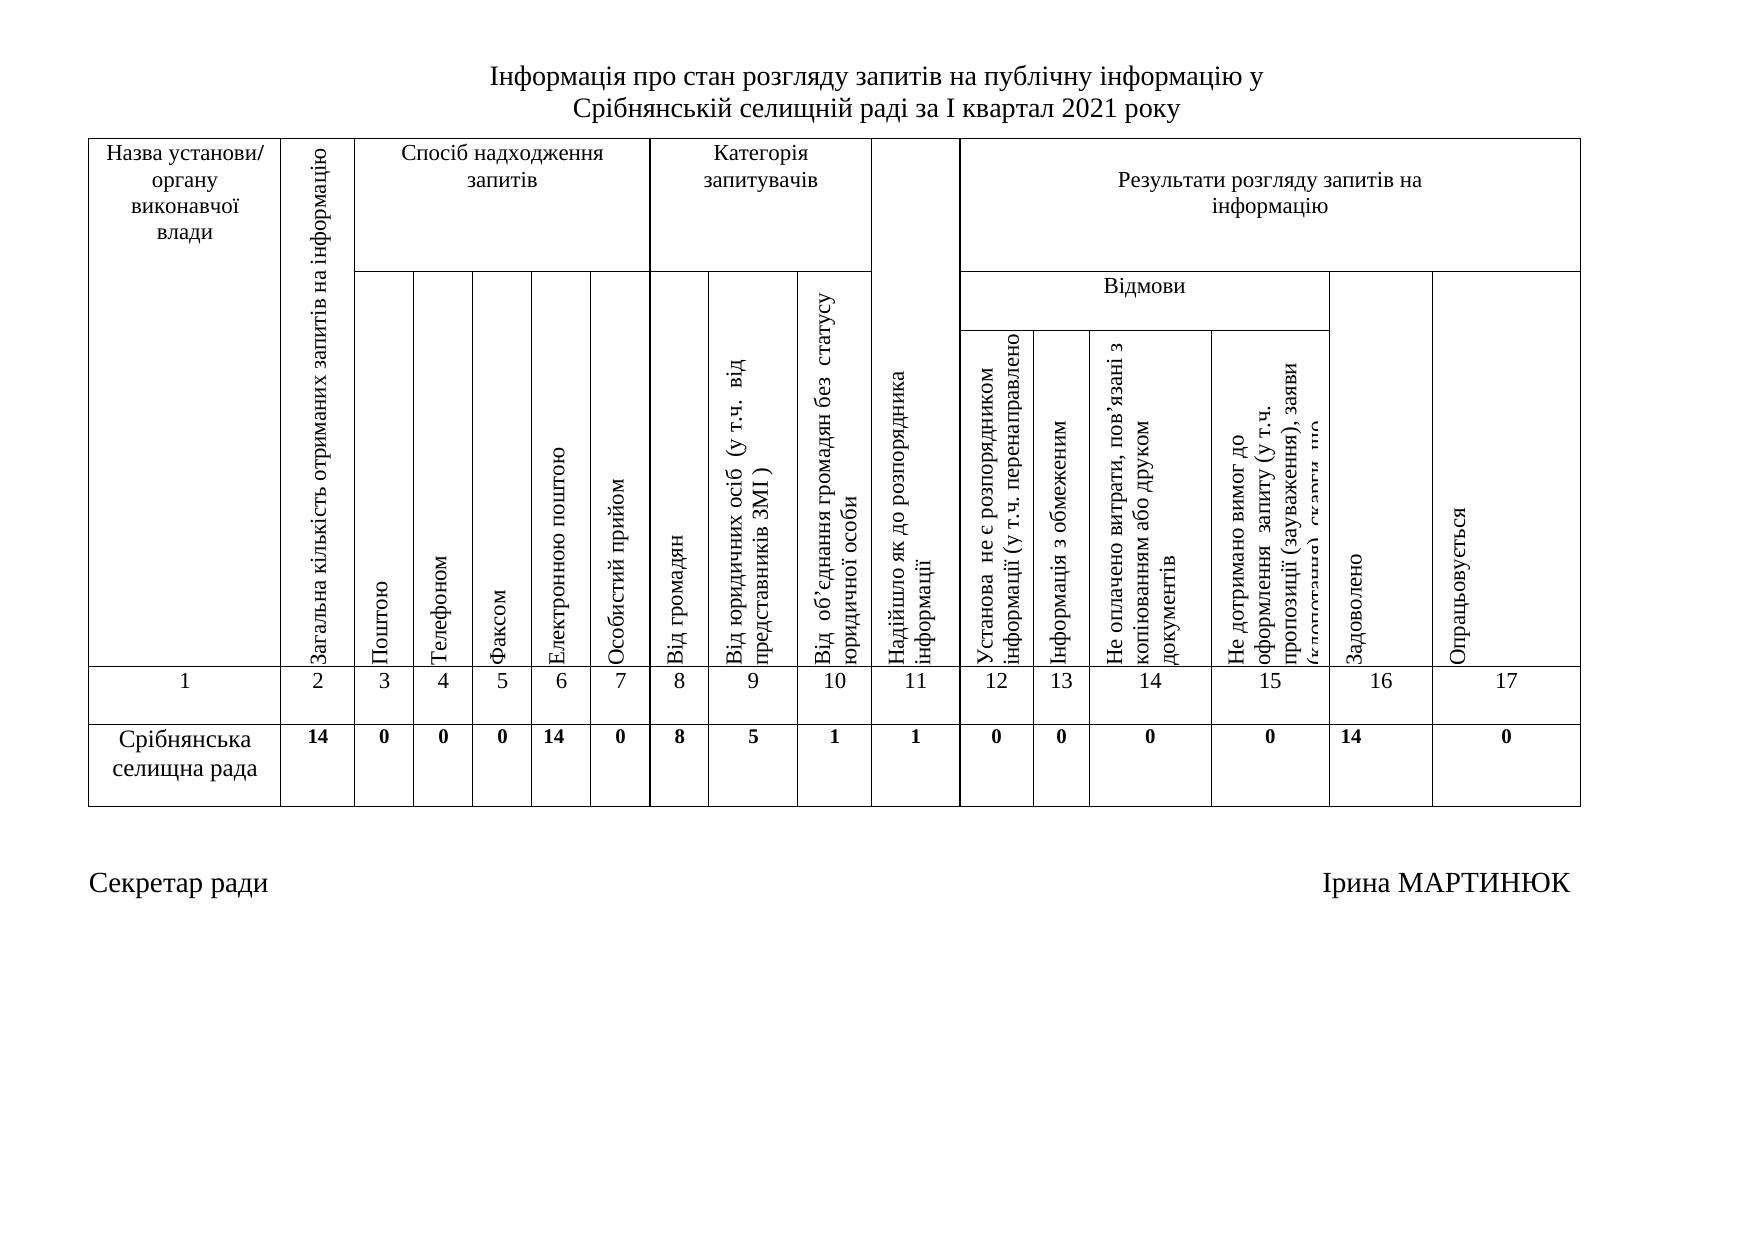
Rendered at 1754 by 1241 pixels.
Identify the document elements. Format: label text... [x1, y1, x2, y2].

table_cell 14 [281, 725, 354, 806]
table_cell Особистий прийом [591, 272, 649, 666]
table_cell 0 [1090, 725, 1211, 806]
table_header Загальна кількість отриманих запитів на інформацію [281, 139, 354, 666]
table_cell 0 [961, 725, 1033, 806]
table_cell 16 [1330, 667, 1432, 723]
text Інформація про стан розгляду запитів на публічну інформацію у [89, 59, 1665, 92]
text Срібнянській селищній раді за І квартал 2021 року [89, 92, 1665, 124]
table_cell Від об’єднання громадян без статусу юридичної особи [798, 272, 871, 666]
table_cell Опрацьовується [1433, 272, 1580, 666]
table_cell Факсом [473, 272, 531, 666]
table_cell Не дотримано вимог до оформлення запиту (у т.ч. пропозиції (зауваження), заяви (клопотання), скарги, що надійшли електронною поштою [1212, 331, 1329, 666]
table_cell 7 [591, 667, 649, 723]
table_cell 0 [414, 725, 472, 806]
table_cell 1 [872, 725, 959, 806]
table_cell 5 [709, 725, 797, 806]
table_cell 0 [1433, 725, 1580, 806]
table_cell Не оплачено витрати, пов’язані з копіюванням або друком документів [1090, 331, 1211, 666]
table_header Спосіб надходження запитів [355, 139, 649, 271]
table_cell 14 [532, 725, 590, 806]
table_cell 6 [532, 667, 590, 723]
table_cell 14 [1330, 725, 1432, 806]
table_cell 2 [281, 667, 354, 723]
table_cell 0 [355, 725, 413, 806]
table_cell Від юридичних осіб (у т.ч. від представників ЗМІ ) [709, 272, 797, 666]
table_header [872, 139, 959, 271]
table_cell 8 [651, 725, 708, 806]
table_cell 17 [1433, 667, 1580, 723]
table_cell Телефоном [414, 272, 472, 666]
table_cell 8 [651, 667, 708, 723]
table_cell 15 [1212, 667, 1329, 723]
table_cell 12 [961, 667, 1033, 723]
table_cell 0 [1034, 725, 1089, 806]
table_cell Срібнянська селищна рада [89, 725, 280, 806]
table_cell 1 [798, 725, 871, 806]
text Секретар ради Ірина МАРТИНЮК [89, 865, 1665, 898]
table_cell Установа не є розпорядником інформації (у т.ч. перенаправлено належному розпоряднику інформації) [961, 331, 1033, 666]
table_cell 0 [591, 725, 649, 806]
table_cell 4 [414, 667, 472, 723]
table_cell 3 [355, 667, 413, 723]
table_cell Електронною поштою [532, 272, 590, 666]
table_cell 0 [473, 725, 531, 806]
table_cell Задоволено [1330, 272, 1432, 666]
table_cell 14 [1090, 667, 1211, 723]
table_cell Поштою [355, 272, 413, 666]
table_cell Надійшло як до розпорядника інформації [872, 271, 959, 666]
table_cell 5 [473, 667, 531, 723]
table_cell 10 [798, 667, 871, 723]
table_cell 1 [89, 667, 280, 723]
table_cell 11 [872, 667, 959, 723]
table_header Назва установи/ органу виконавчої влади [89, 139, 280, 666]
table_cell 9 [709, 667, 797, 723]
table_cell Від громадян [651, 272, 708, 666]
table_cell 0 [1212, 725, 1329, 806]
table_cell Інформація з обмеженим доступом [1034, 331, 1089, 666]
table_header Категорія запитувачів [651, 139, 871, 271]
table_cell Відмови [961, 272, 1329, 329]
table_cell 13 [1034, 667, 1089, 723]
table_header Результати розгляду запитів на інформацію [961, 139, 1580, 271]
